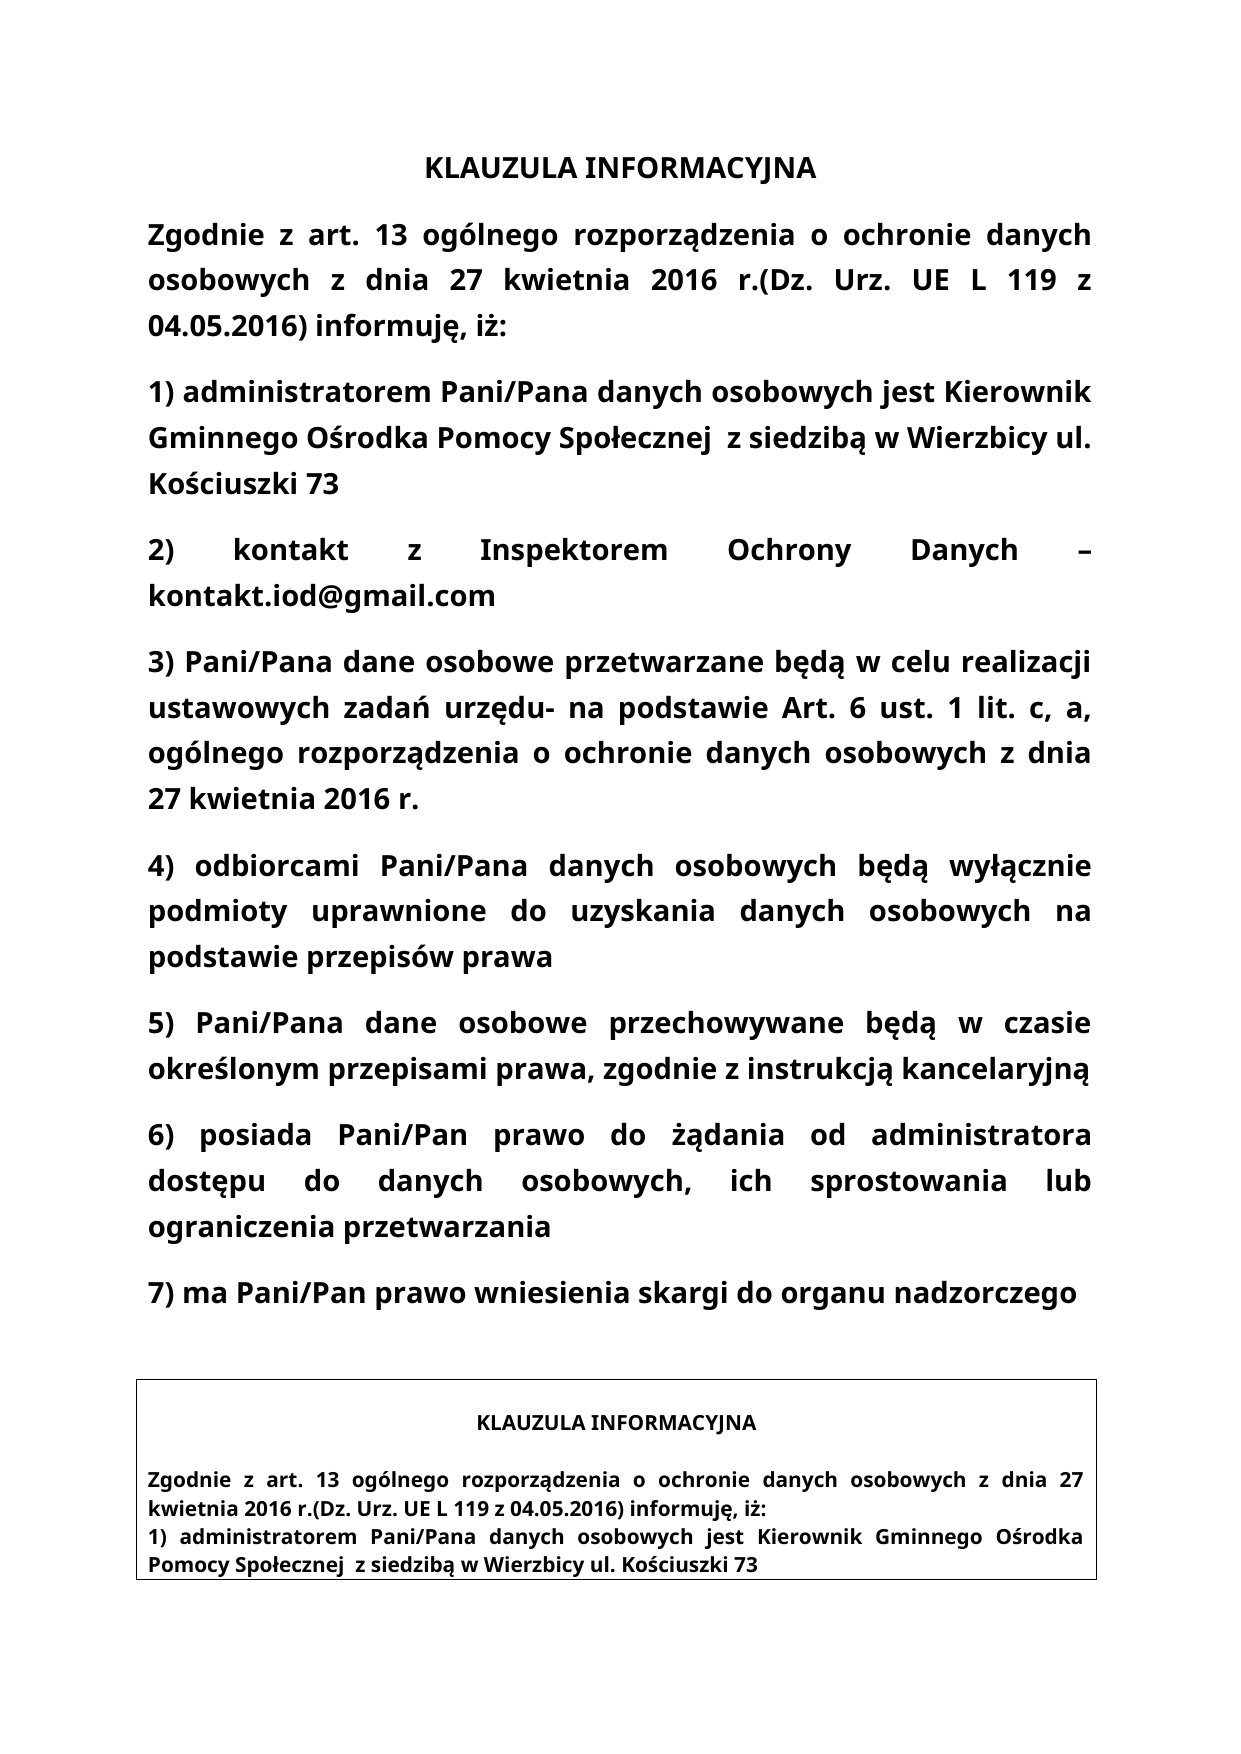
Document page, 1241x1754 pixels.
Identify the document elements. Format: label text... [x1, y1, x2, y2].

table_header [137, 1380, 1096, 1579]
text 5) Pani/Pana dane osobowe przechowywane będą w czasie określonym przepisami prawa, zgodnie z instrukcją kancelaryjną [148, 1003, 1093, 1088]
text 7) ma Pani/Pan prawo wniesienia skargi do organu nadzorczego [148, 1272, 1093, 1312]
text 1) administratorem Pani/Pana danych osobowych jest Kierownik Gminnego Ośrodka Pomocy Społecznej z siedzibą w Wierzbicy ul. Kościuszki 73 [148, 372, 1093, 503]
text 4) odbiorcami Pani/Pana danych osobowych będą wyłącznie podmioty uprawnione do uzyskania danych osobowych na podstawie przepisów prawa [148, 845, 1093, 976]
text 6) posiada Pani/Pan prawo do żądania od administratora dostępu do danych osobowych, ich sprostowania lub ograniczenia przetwarzania [148, 1115, 1093, 1246]
text 2) kontakt z Inspektorem Ochrony Danych – kontakt.iod@gmail.com [148, 529, 1093, 615]
text Zgodnie z art. 13 ogólnego rozporządzenia o ochronie danych osobowych z dnia 27 kwietnia 2016 r.(Dz. Urz. UE L 119 z 04.05.2016) informuję, iż: [148, 214, 1093, 345]
text KLAUZULA INFORMACYJNA [148, 148, 1093, 187]
text 3) Pani/Pana dane osobowe przetwarzane będą w celu realizacji ustawowych zadań urzędu- na podstawie Art. 6 ust. 1 lit. c, a, ogólnego rozporządzenia o ochronie danych osobowych z dnia 27 kwietnia 2016 r. [148, 642, 1093, 818]
